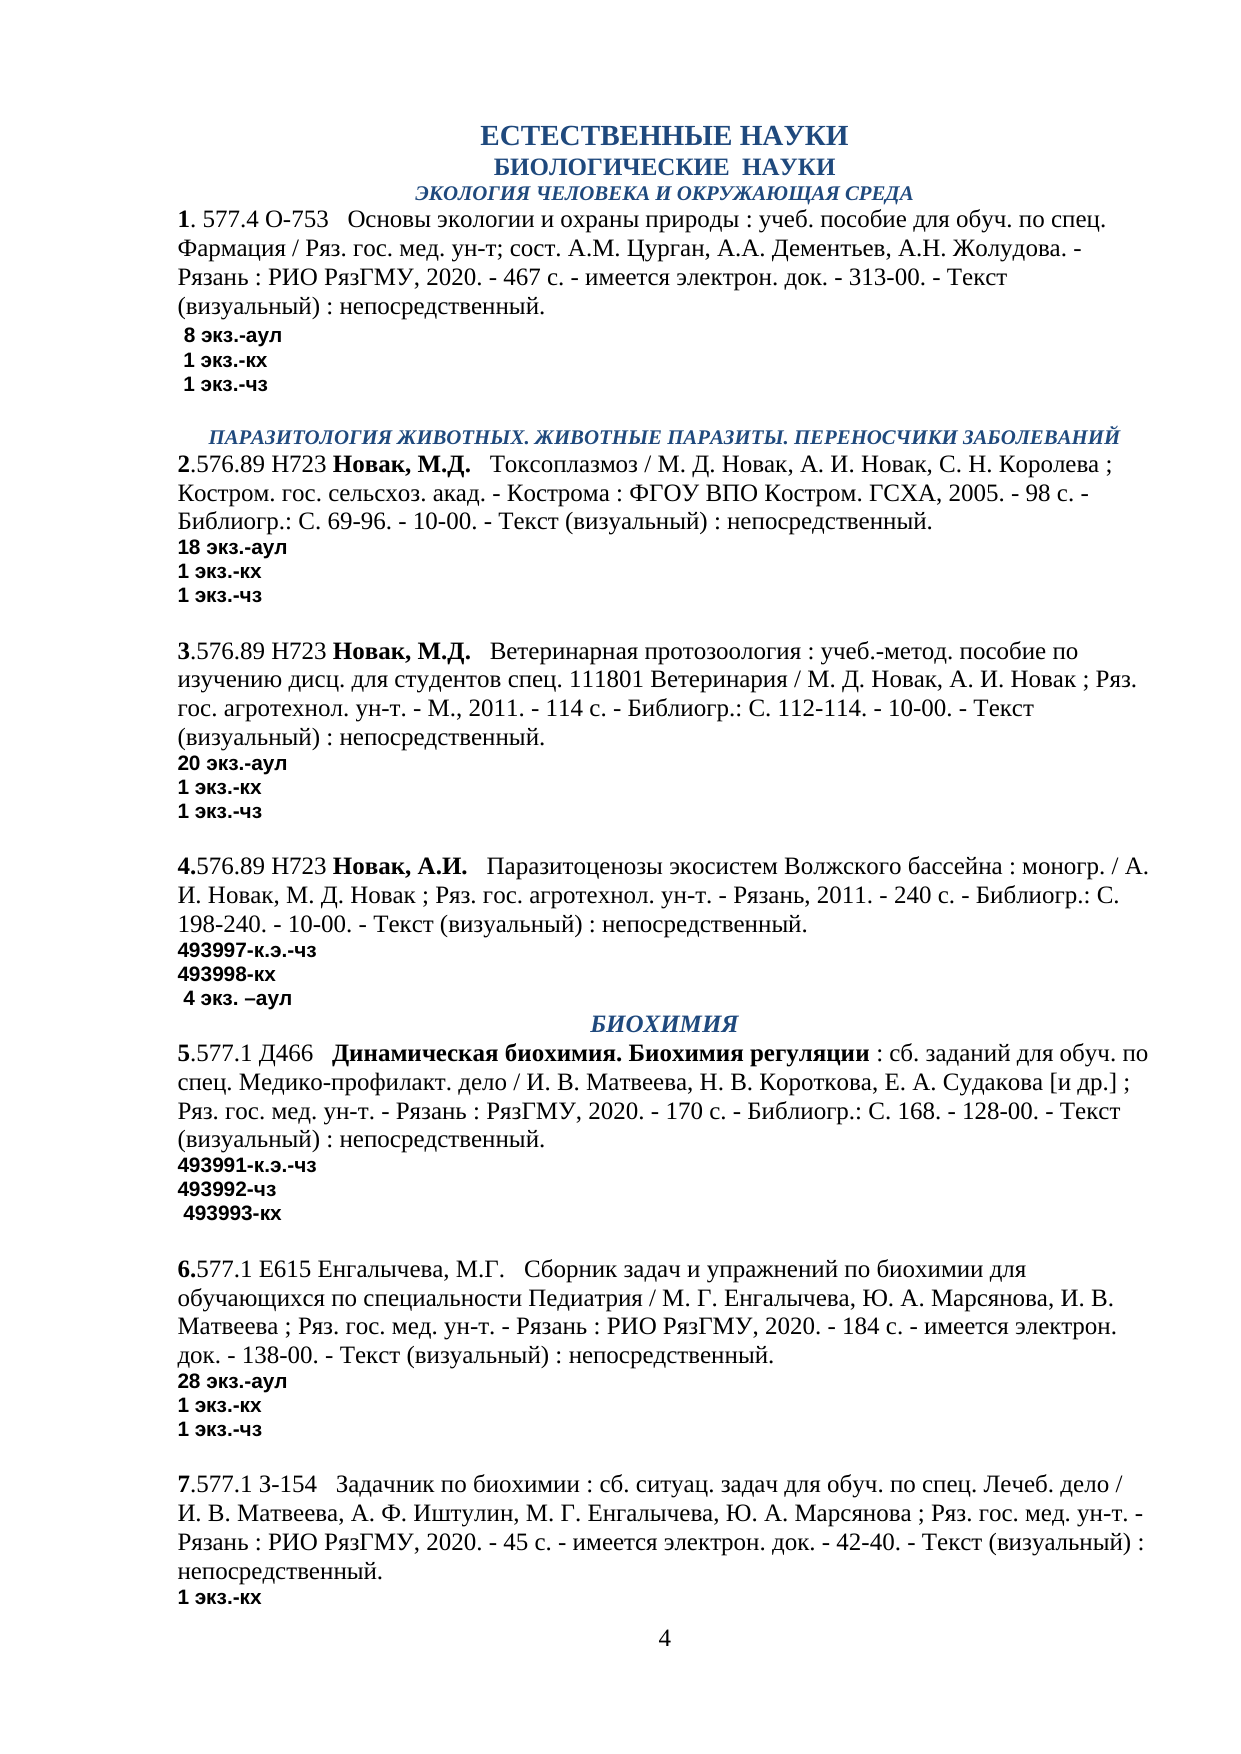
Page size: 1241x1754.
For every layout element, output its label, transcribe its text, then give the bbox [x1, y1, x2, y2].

text 493997-к.э.-чз [177, 938, 1152, 962]
text 1 экз.-чз [177, 583, 1152, 607]
text 20 экз.-аул [177, 751, 1152, 775]
text 7.577.1 З-154 Задачник по биохимии : сб. ситуац. задач для обуч. по спец. Лечеб. дело / И. В. Матвеева, А. Ф. Иштулин, М. Г. Енгалычева, Ю. А. Марсянова ; Ряз. гос. мед. ун-т. - Рязань : РИО РязГМУ, 2020. - 45 с. - имеется электрон. док. - 42-40. - Текст (визуальный) : непосредственный. [177, 1469, 1152, 1584]
text 493992-чз [177, 1177, 1152, 1201]
text ЕСТЕСТВЕННЫЕ НАУКИ [177, 118, 1152, 152]
text БИОЛОГИЧЕСКИЕ НАУКИ [177, 152, 1152, 180]
text 1 экз.-кх [177, 1393, 1152, 1417]
text 18 экз.-аул [177, 535, 1152, 559]
text 1 экз.-чз [177, 1417, 1152, 1441]
text 493991-к.э.-чз [177, 1153, 1152, 1177]
text 1. 577.4 О-753 Основы экологии и охраны природы : учеб. пособие для обуч. по спец. Фармация / Ряз. гос. мед. ун-т; сост. А.М. Цурган, А.А. Дементьев, А.Н. Жолудова. - Рязань : РИО РязГМУ, 2020. - 467 с. - имеется электрон. док. - 313-00. - Текст (визуальный) : непосредственный. [177, 204, 1152, 319]
text ПАРАЗИТОЛОГИЯ ЖИВОТНЫХ. ЖИВОТНЫЕ ПАРАЗИТЫ. ПЕРЕНОСЧИКИ ЗАБОЛЕВАНИЙ [177, 425, 1152, 449]
text 4 экз. –аул [177, 986, 1152, 1009]
text БИОХИМИЯ [177, 1009, 1152, 1038]
text 1 экз.-чз [177, 372, 1152, 396]
text 493998-кх [177, 962, 1152, 986]
text 1 экз.-кх [177, 559, 1152, 583]
text 6.577.1 Е615 Енгалычева, М.Г. Сборник задач и упражнений по биохимии для обучающихся по специальности Педиатрия / М. Г. Енгалычева, Ю. А. Марсянова, И. В. Матвеева ; Ряз. гос. мед. ун-т. - Рязань : РИО РязГМУ, 2020. - 184 с. - имеется электрон. док. - 138-00. - Текст (визуальный) : непосредственный. [177, 1254, 1152, 1369]
text ЭКОЛОГИЯ ЧЕЛОВЕКА И ОКРУЖАЮЩАЯ СРЕДА [177, 180, 1152, 204]
text 28 экз.-аул [177, 1369, 1152, 1393]
text 1 экз.-чз [177, 799, 1152, 823]
text 4.576.89 Н723 Новак, А.И. Паразитоценозы экосистем Волжского бассейна : моногр. / А. И. Новак, М. Д. Новак ; Ряз. гос. агротехнол. ун-т. - Рязань, 2011. - 240 с. - Библиогр.: С. 198-240. - 10-00. - Текст (визуальный) : непосредственный. [177, 851, 1152, 938]
text 8 экз.-аул [177, 319, 1152, 348]
text 1 экз.-кх [177, 1584, 1152, 1608]
text 5.577.1 Д466 Динамическая биохимия. Биохимия регуляции : сб. заданий для обуч. по спец. Медико-профилакт. дело / И. В. Матвеева, Н. В. Короткова, Е. А. Судакова [и др.] ; Ряз. гос. мед. ун-т. - Рязань : РязГМУ, 2020. - 170 с. - Библиогр.: С. 168. - 128-00. - Текст (визуальный) : непосредственный. [177, 1038, 1152, 1153]
text 493993-кх [177, 1201, 1152, 1225]
text 1 экз.-кх [177, 348, 1152, 372]
text 3.576.89 Н723 Новак, М.Д. Ветеринарная протозоология : учеб.-метод. пособие по изучению дисц. для студентов спец. 111801 Ветеринария / М. Д. Новак, А. И. Новак ; Ряз. гос. агротехнол. ун-т. - М., 2011. - 114 с. - Библиогр.: С. 112-114. - 10-00. - Текст (визуальный) : непосредственный. [177, 636, 1152, 751]
text 2.576.89 Н723 Новак, М.Д. Токсоплазмоз / М. Д. Новак, А. И. Новак, С. Н. Королева ; Костром. гос. сельсхоз. акад. - Кострома : ФГОУ ВПО Костром. ГСХА, 2005. - 98 с. - Библиогр.: С. 69-96. - 10-00. - Текст (визуальный) : непосредственный. [177, 449, 1152, 535]
text 1 экз.-кх [177, 775, 1152, 799]
